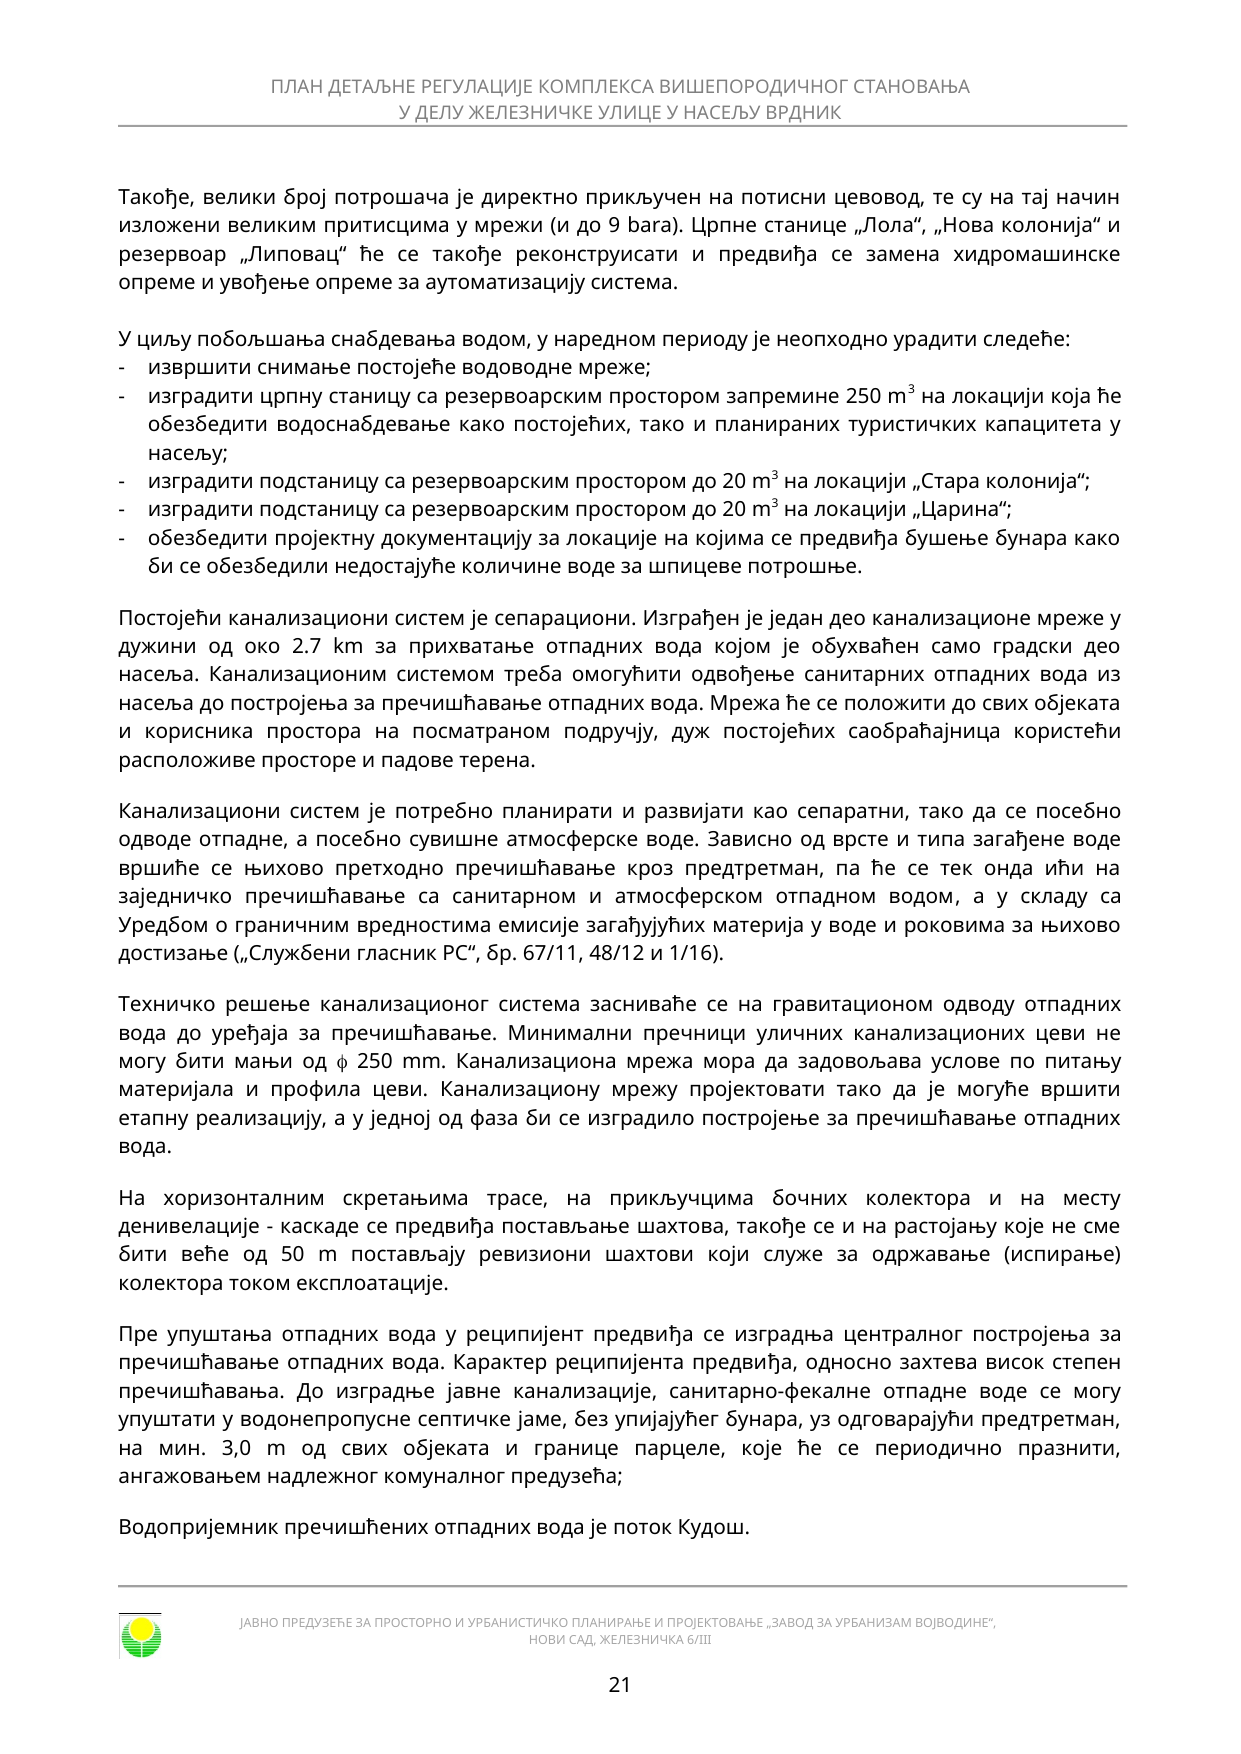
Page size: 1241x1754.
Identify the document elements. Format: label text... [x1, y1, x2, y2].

text Канализациони систем је потребно планирати и развијати као сепаратни, тако да се посебно одводе отпадне, а посебно сувишне атмосферске воде. Зависно од врсте и типа загађене воде вршиће се њихово претходно пречишћавање кроз предтретман, па ће се тек онда ићи на заједничко пречишћавање са санитарном и атмосферском отпадном водом, а у складу са Уредбом о граничним вредностима емисије загађујућих материја у воде и роковима за њихово достизање („Службени гласник РС“, бр. 67/11, 48/12 и 1/16). [118, 796, 1122, 967]
list извршити снимање постојеће водоводне мреже; [118, 352, 1122, 381]
text Постојећи канализациони систем је сепарациони. Изграђен је један део канализационе мреже у дужини од око 2.7 km за прихватање отпадних вода којом је обухваћен само градски део насеља. Канализационим системом треба омогућити одвођење санитарних отпадних вода из насеља до постројења за пречишћавање отпадних вода. Мрежа ће се положити до свих објеката и корисника простора на посматраном подручју, дуж постoјећих саобраћајница користећи расположиве просторе и падове терена. [118, 603, 1122, 773]
text Такође, велики број потрошача је директно прикључен на потисни цевовод, те су на тај начин изложени великим притисцима у мрежи (и до 9 bara). Црпне станице „Лола“, „Нова колонија“ и резервоар „Липовац“ ће се такође реконструисати и предвиђа се замена хидромашинске опреме и увођење опреме за аутоматизацију система. [118, 182, 1122, 296]
list обезбедити пројектну документацију за локације на којима се предвиђа бушење бунара како би се обезбедили недостајуће количине воде за шпицеве потрошње. [118, 523, 1122, 580]
list изградити црпну станицу са резервоарским простором запремине 250 m3 на локацији која ће обезбедити водоснабдевање како постојећих, тако и планираних туристичких капацитета у насељу; [118, 381, 1122, 466]
text На хоризонталним скретањима трасе, на прикључцима бочних колектора и на месту денивелације - каскаде се предвиђа постављање шахтова, такође се и на растојању које не сме бити веће од 50 m постављају ревизиони шахтови који служе за одржавање (испирање) колектора током експлоатације. [118, 1183, 1122, 1296]
list изградити подстаницу са резервоарским простором до 20 m3 на локацији „Стара колонија“; [118, 466, 1122, 494]
text Техничко решење канализационог система засниваће се на гравитационом одводу отпадних вода до уређаја за пречишћавање. Минимални пречници уличних канализационих цеви не могу бити мањи од 250 mm. Канализациона мрежа мора да задовољава услове по питању материјала и профила цеви. Канализациону мрежу пројектовати тако да је могуће вршити етапну реализацију, а у једној од фаза би се изградило постројење за пречишћавање отпадних вода. [118, 989, 1122, 1160]
list изградити подстаницу са резервоарским простором до 20 m3 на локацији „Царина“; [118, 494, 1122, 523]
text У циљу побољшања снабдевања водом, у наредном периоду је неопходно урадити следеће: [118, 324, 1122, 352]
picture [117, 1613, 161, 1657]
text Пре упуштања отпадних вода у реципијент предвиђа се изградња централног постројења за пречишћавање отпадних вода. Карактер реципијента предвиђа, односно захтева висок степен пречишћавања. До изградње јавне канализације, санитарно-фекалне отпадне воде се могу упуштати у водонепропусне септичке јаме, без упијајућег бунара, уз одговарајући предтретман, на мин. 3,0 m од свих објеката и границе парцеле, које ће се периодично празнити, ангажовањем надлежног комуналног предузећа; [118, 1319, 1122, 1490]
text Водопријемник пречишћених отпадних вода је поток Кудош. [118, 1512, 1122, 1541]
